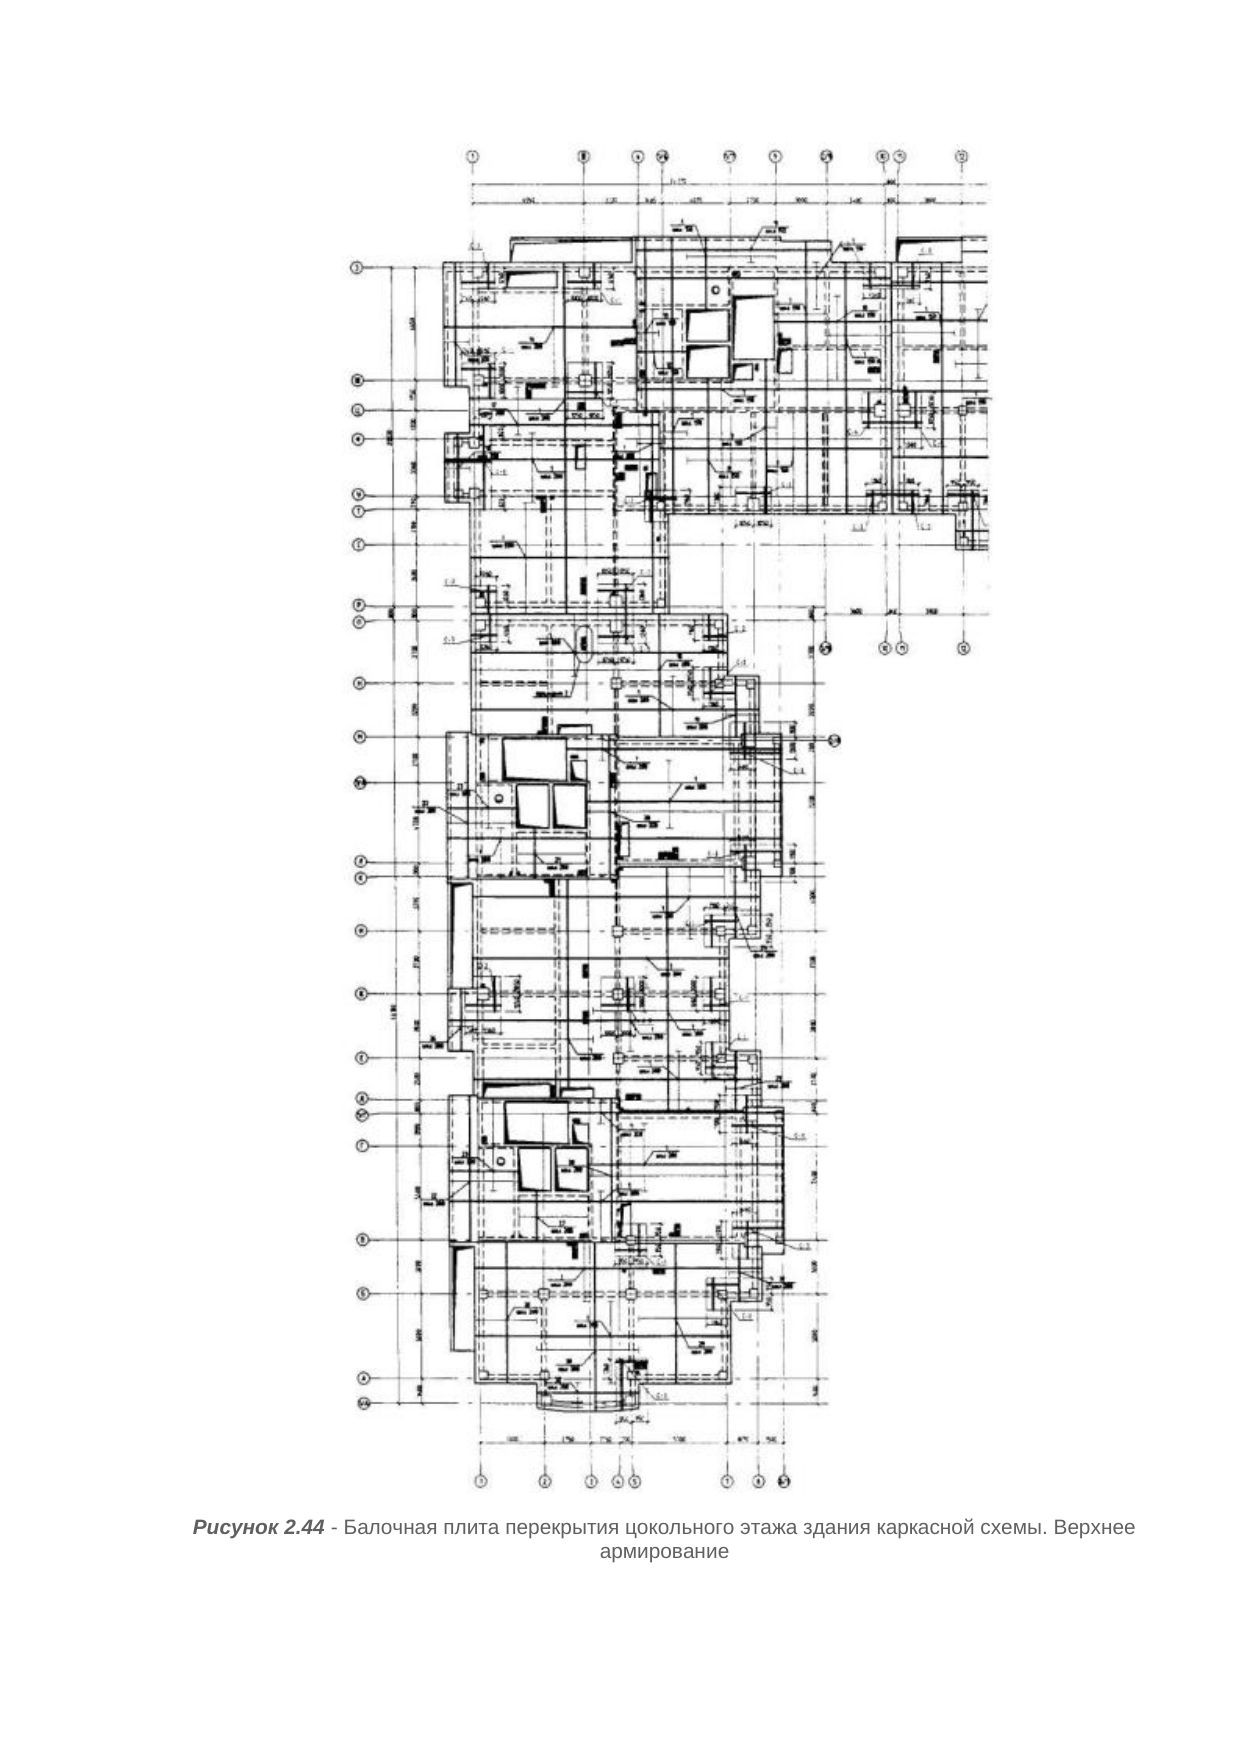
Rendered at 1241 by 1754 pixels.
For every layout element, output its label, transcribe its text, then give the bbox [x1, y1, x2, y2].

text Рисунок 2.44 - Балочная плита перекрытия цокольного этажа здания каркасной схемы. Верхнее армирование [177, 1515, 1152, 1563]
picture [230, 118, 1099, 1515]
